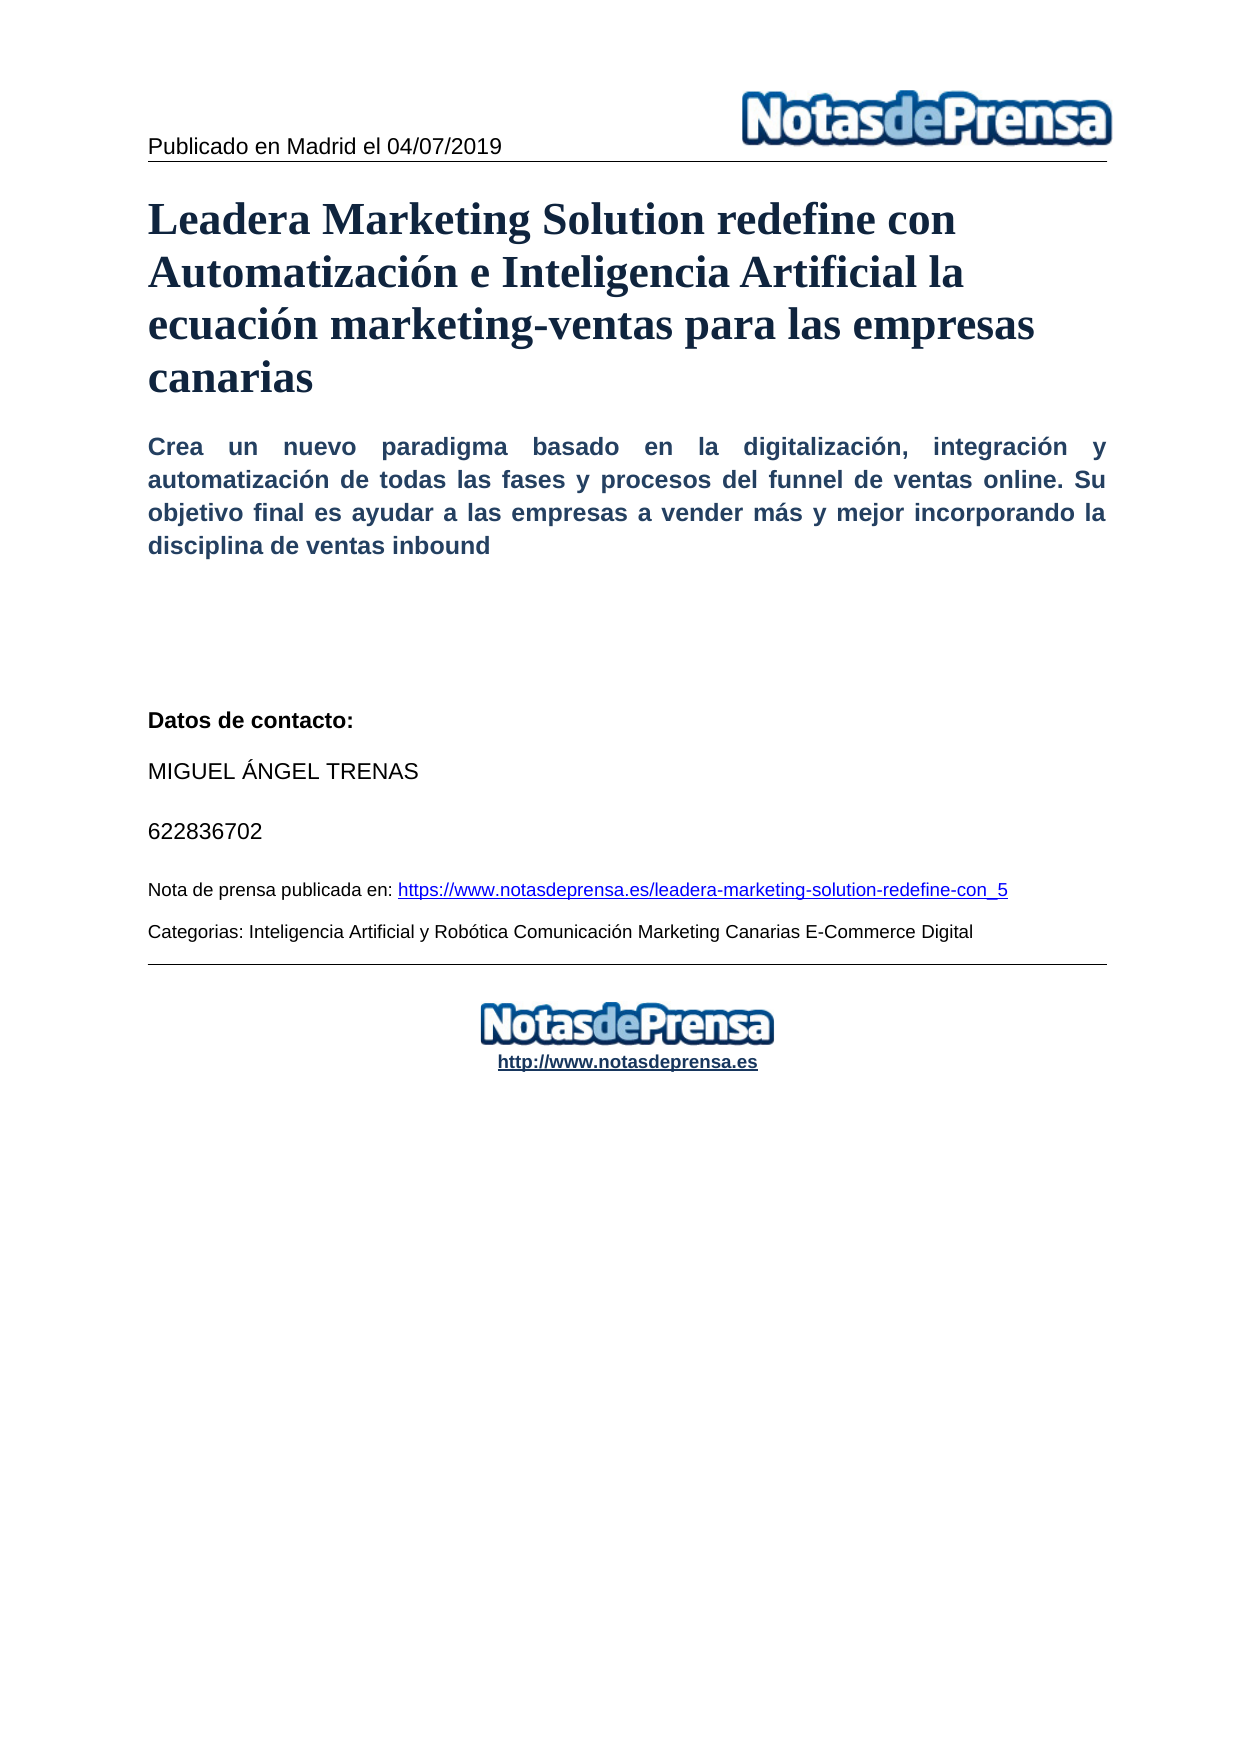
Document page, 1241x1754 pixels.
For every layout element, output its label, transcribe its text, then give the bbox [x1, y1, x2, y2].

picture [742, 90, 1113, 148]
text Publicado en Madrid el 04/07/2019 [148, 133, 1107, 161]
subtitle Leadera Marketing Solution redefine con Automatización e Inteligencia Artificial la ecuación marketing-ventas para las empresas canarias [148, 192, 1107, 402]
picture [480, 1001, 775, 1047]
subtitle Crea un nuevo paradigma basado en la digitalización, integración y automatización de todas las fases y procesos del funnel de ventas online. Su objetivo final es ayudar a las empresas a vender más y mejor incorporando la disciplina de ventas inbound [148, 432, 1107, 559]
text http://www.notasdeprensa.es [148, 1051, 1107, 1072]
text 622836702 [148, 818, 1063, 845]
text MIGUEL ÁNGEL TRENAS [148, 758, 1063, 784]
text Nota de prensa publicada en: https://www.notasdeprensa.es/leadera-marketing-solution-redefine-con_5 [148, 879, 1107, 900]
text Categorias: Inteligencia Artificial y Robótica Comunicación Marketing Canarias E-Commerce Digital [148, 921, 1107, 943]
text Datos de contacto: [148, 707, 1107, 733]
